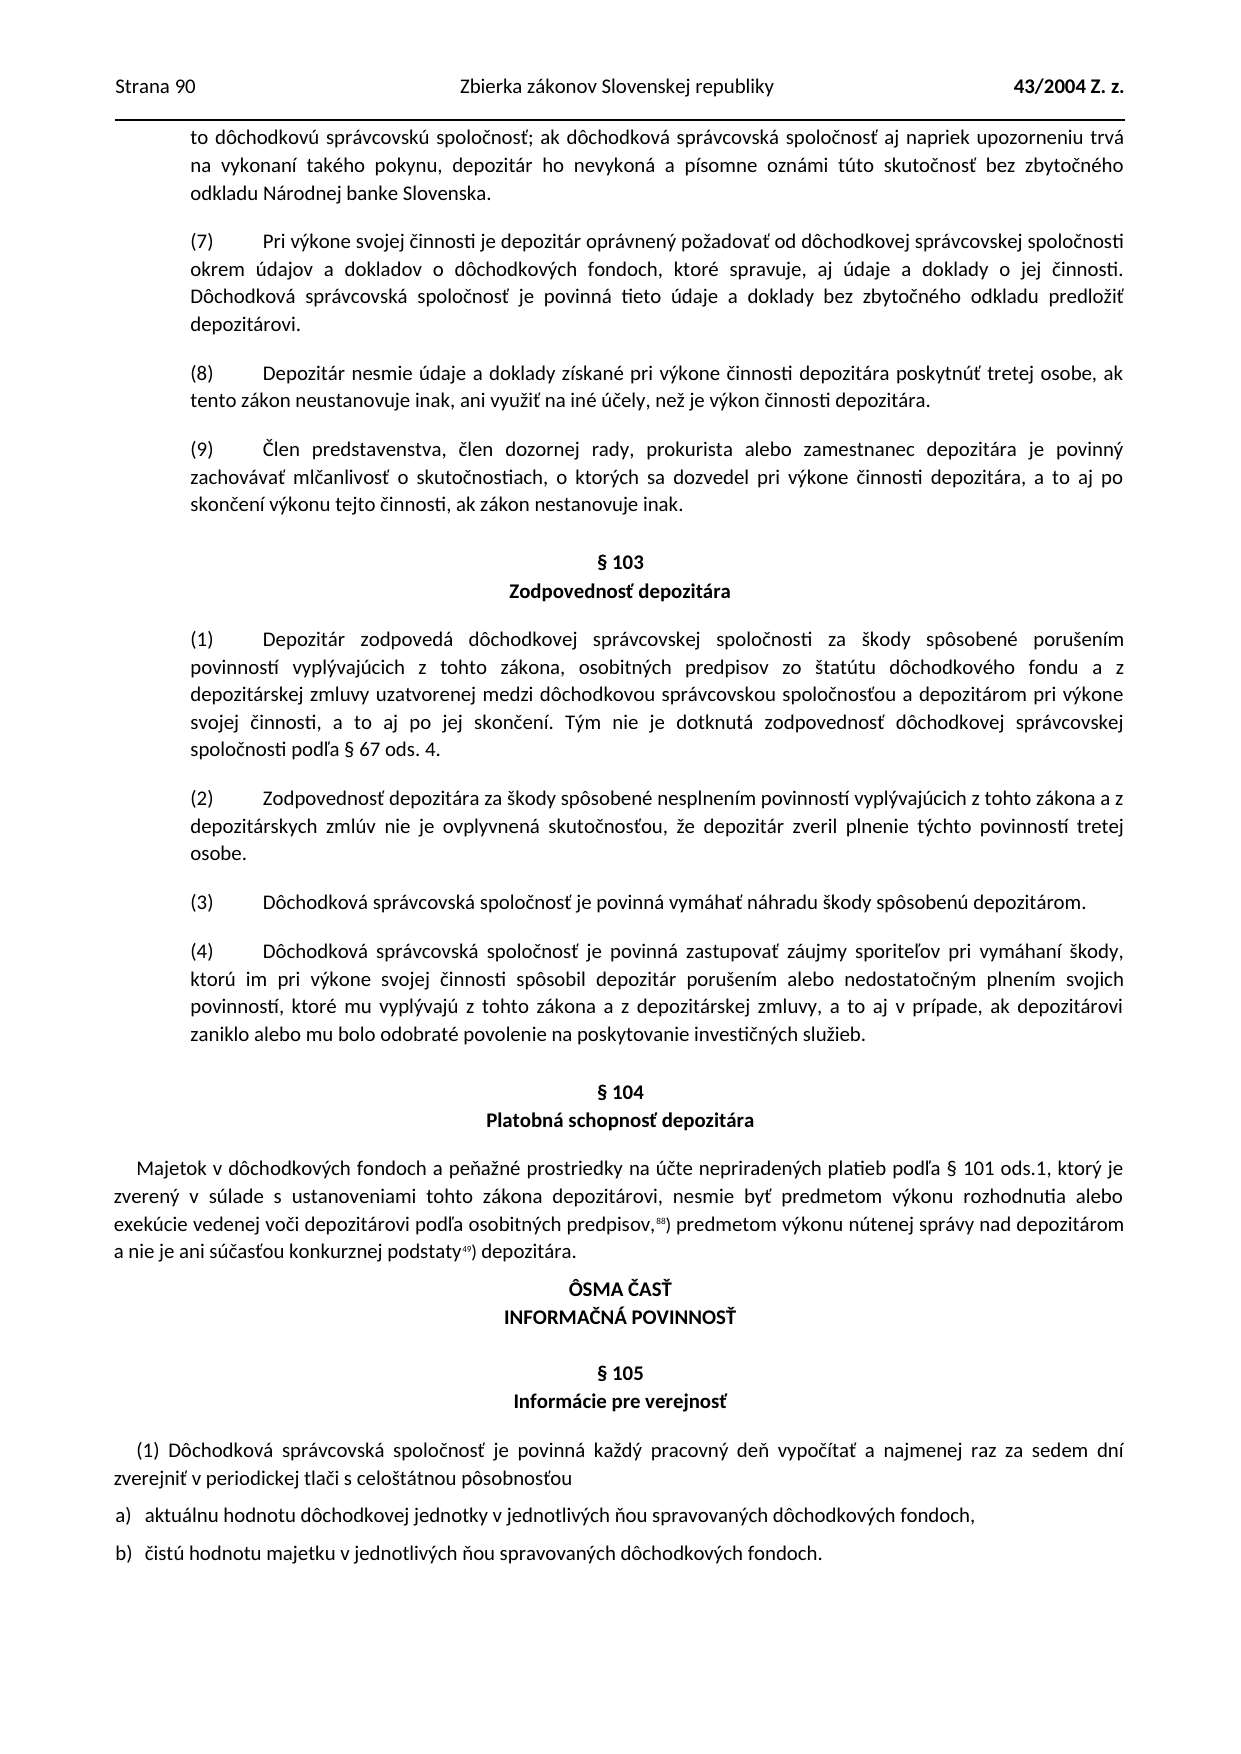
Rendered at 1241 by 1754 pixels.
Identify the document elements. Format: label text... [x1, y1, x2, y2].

text Informácie pre verejnosť [156, 1389, 1084, 1414]
text § 103 [156, 549, 1084, 575]
list Zodpovednosť depozitára za škody spôsobené nesplnením povinností vyplývajúcich z tohto zákona a z depozitárskych zmlúv nie je ovplyvnená skutočnosťou, že depozitár zveril plnenie týchto povinností tretej osobe. [190, 785, 1125, 866]
text Majetok v dôchodkových fondoch a peňažné prostriedky na účte nepriradených platieb podľa § 101 ods.1, ktorý je zverený v súlade s ustanoveniami tohto zákona depozitárovi, nesmie byť predmetom výkonu rozhodnutia alebo exekúcie vedenej voči depozitárovi podľa osobitných predpisov,88) predmetom výkonu nútenej správy nad depozitárom a nie je ani súčasťou konkurznej podstaty49) depozitára. [113, 1156, 1125, 1264]
text ÔSMA ČASŤ [156, 1276, 1084, 1302]
text INFORMAČNÁ POVINNOSŤ [156, 1304, 1084, 1330]
list Dôchodková správcovská spoločnosť je povinná vymáhať náhradu škody spôsobenú depozitárom. [190, 889, 1125, 915]
list Pri výkone svojej činnosti je depozitár oprávnený požadovať od dôchodkovej správcovskej spoločnosti okrem údajov a dokladov o dôchodkových fondoch, ktoré spravuje, aj údaje a doklady o jej činnosti. Dôchodková správcovská spoločnosť je povinná tieto údaje a doklady bez zbytočného odkladu predložiť depozitárovi. [190, 228, 1125, 337]
list čistú hodnotu majetku v jednotlivých ňou spravovaných dôchodkových fondoch. [115, 1541, 1125, 1566]
list Depozitár nesmie údaje a doklady získané pri výkone činnosti depozitára poskytnúť tretej osobe, ak tento zákon neustanovuje inak, ani využiť na iné účely, než je výkon činnosti depozitára. [190, 360, 1125, 413]
text Platobná schopnosť depozitára [156, 1107, 1084, 1132]
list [190, 101, 1125, 205]
list Člen predstavenstva, člen dozornej rady, prokurista alebo zamestnanec depozitára je povinný zachovávať mlčanlivosť o skutočnostiach, o ktorých sa dozvedel pri výkone činnosti depozitára, a to aj po skončení výkonu tejto činnosti, ak zákon nestanovuje inak. [190, 436, 1125, 517]
text (1) Dôchodková správcovská spoločnosť je povinná každý pracovný deň vypočítať a najmenej raz za sedem dní zverejniť v periodickej tlači s celoštátnou pôsobnosťou [113, 1437, 1125, 1490]
text § 104 [156, 1079, 1084, 1104]
list Dôchodková správcovská spoločnosť je povinná zastupovať záujmy sporiteľov pri vymáhaní škody, ktorú im pri výkone svojej činnosti spôsobil depozitár porušením alebo nedostatočným plnením svojich povinností, ktoré mu vyplývajú z tohto zákona a z depozitárskej zmluvy, a to aj v prípade, ak depozitárovi zaniklo alebo mu bolo odobraté povolenie na poskytovanie investičných služieb. [190, 938, 1125, 1046]
list aktuálnu hodnotu dôchodkovej jednotky v jednotlivých ňou spravovaných dôchodkových fondoch, [115, 1503, 1125, 1528]
list Depozitár zodpovedá dôchodkovej správcovskej spoločnosti za škody spôsobené porušením povinností vyplývajúcich z tohto zákona, osobitných predpisov zo štatútu dôchodkového fondu a z depozitárskej zmluvy uzatvorenej medzi dôchodkovou správcovskou spoločnosťou a depozitárom pri výkone svojej činnosti, a to aj po jej skončení. Tým nie je dotknutá zodpovednosť dôchodkovej správcovskej spoločnosti podľa § 67 ods. 4. [190, 626, 1125, 762]
text Zodpovednosť depozitára [156, 578, 1084, 603]
text § 105 [156, 1360, 1084, 1386]
